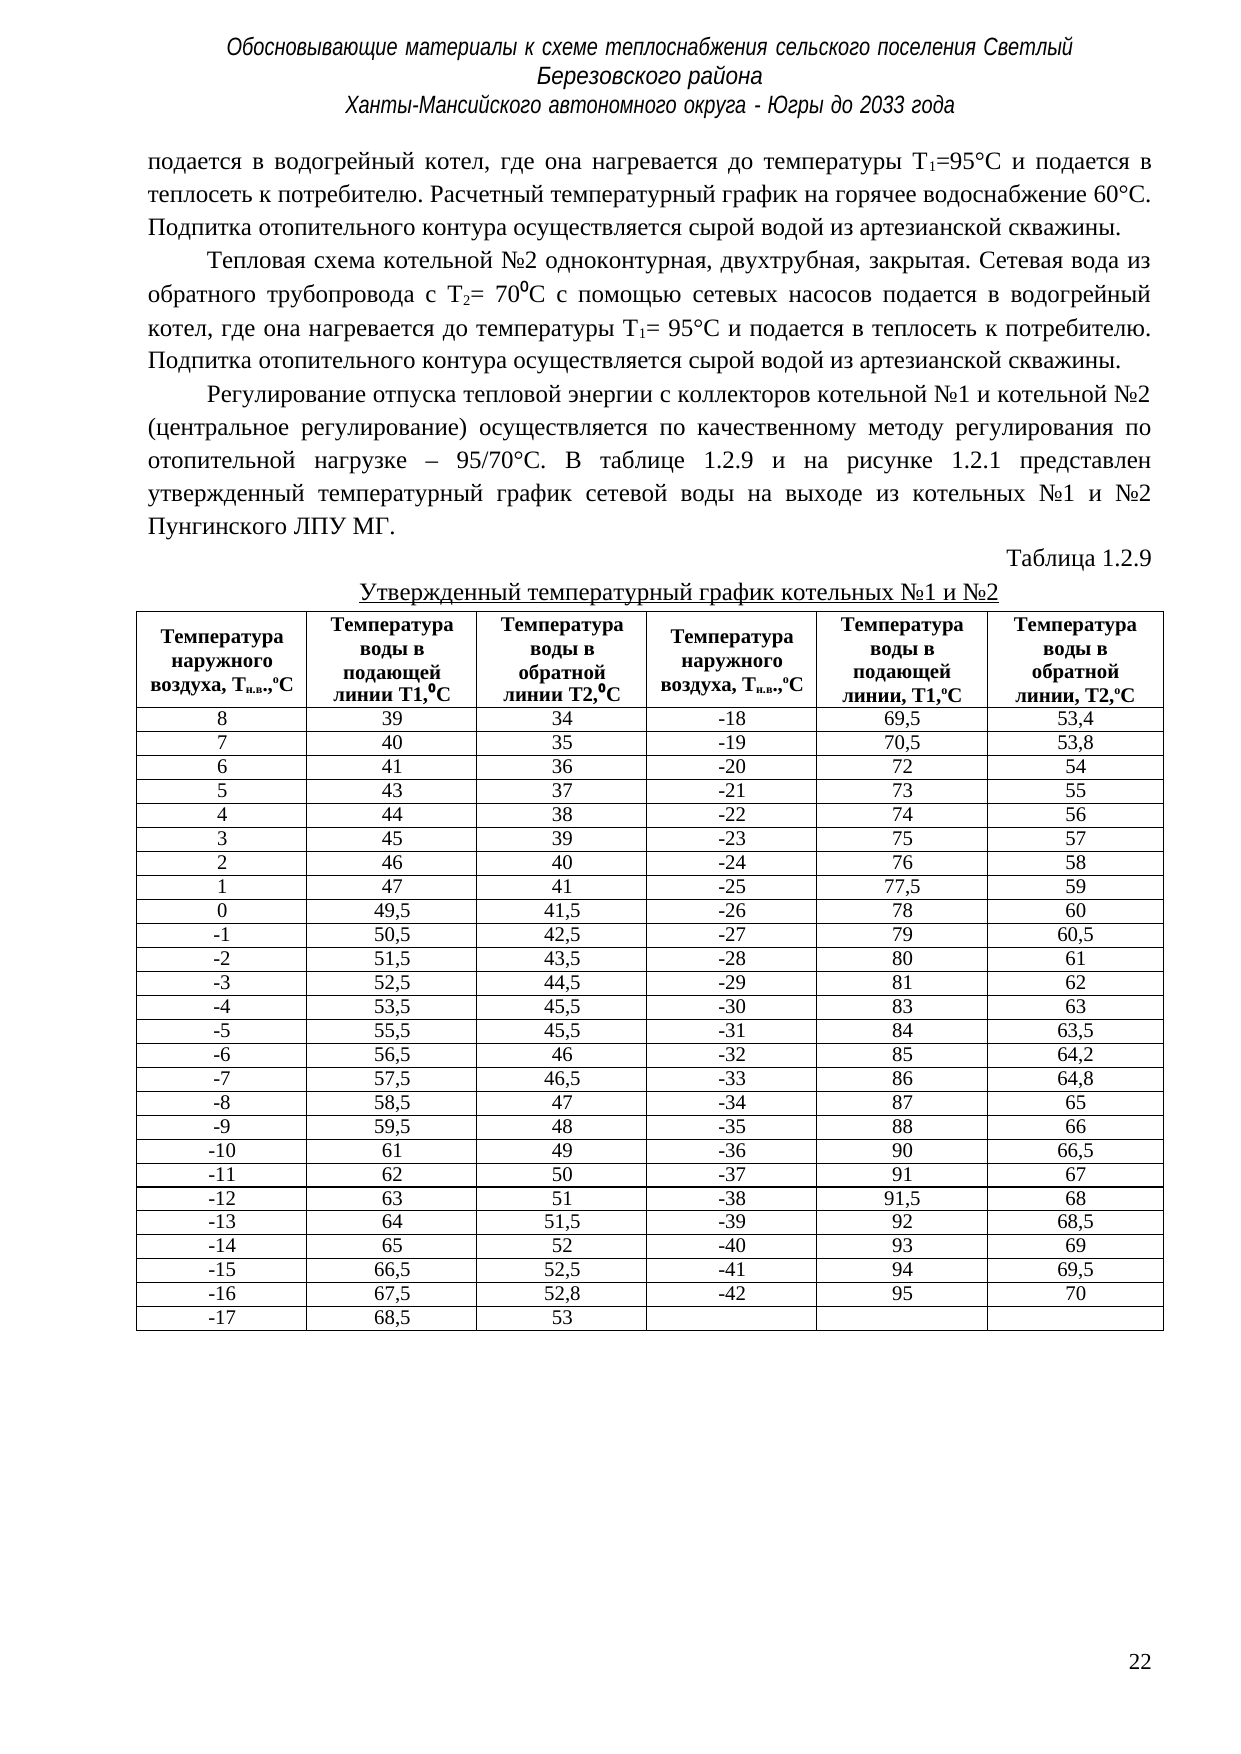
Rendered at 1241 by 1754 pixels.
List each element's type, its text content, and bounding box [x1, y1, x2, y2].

table_cell 84 [817, 1020, 987, 1043]
table_cell [817, 1307, 987, 1330]
table_cell 52,8 [477, 1283, 646, 1306]
table_cell 57 [988, 828, 1163, 851]
table_cell 45 [307, 828, 476, 851]
table_cell 3 [137, 828, 306, 851]
table_cell -26 [647, 900, 816, 923]
table_cell 92 [817, 1211, 987, 1234]
table_cell 53,5 [307, 996, 476, 1019]
table_header Температура воды в обратной линии Т2,⁰С [477, 612, 646, 707]
table_cell 70,5 [817, 732, 987, 755]
table_cell -13 [137, 1211, 306, 1234]
table_cell -17 [137, 1307, 306, 1330]
table_cell 43 [307, 780, 476, 803]
table_header Температура воды в подающей линии, Т1,оС [817, 612, 987, 707]
table_cell 64,8 [988, 1068, 1163, 1091]
table_cell -6 [137, 1044, 306, 1067]
table_cell 45,5 [477, 996, 646, 1019]
table_cell 41,5 [477, 900, 646, 923]
table_cell 52,5 [477, 1259, 646, 1282]
table_cell 66,5 [988, 1140, 1163, 1162]
table_cell 50 [477, 1164, 646, 1186]
table_header Температура воды в обратной линии, Т2,оС [988, 612, 1163, 707]
table_cell 62 [988, 972, 1163, 995]
table_cell 57,5 [307, 1068, 476, 1091]
table_cell 4 [137, 804, 306, 827]
table_cell -3 [137, 972, 306, 995]
table_cell 39 [477, 828, 646, 851]
text Тепловая схема котельной №2 одноконтурная, двухтрубная, закрытая. Сетевая вода из обратного трубопровода с Т2= 70⁰С с помощью сетевых насосов подается в водогрейный котел, где она нагревается до температуры Т1= 95°С и подается в теплосеть к потребителю. Подпитка отопительного контура осуществляется сырой водой из артезианской скважины. [148, 245, 1152, 374]
table_cell 67,5 [307, 1283, 476, 1306]
table_cell -1 [137, 924, 306, 947]
table_cell 5 [137, 780, 306, 803]
table_cell 69,5 [988, 1259, 1163, 1282]
table_cell 38 [477, 804, 646, 827]
table_cell [988, 1307, 1163, 1330]
table_cell 56,5 [307, 1044, 476, 1067]
text Утвержденный температурный график котельных №1 и №2 [204, 577, 1153, 606]
table_cell -33 [647, 1068, 816, 1091]
table_cell 64 [307, 1211, 476, 1234]
table_cell 50,5 [307, 924, 476, 947]
table_cell [647, 1307, 816, 1330]
table_cell -20 [647, 756, 816, 779]
table_cell 51,5 [307, 948, 476, 971]
table_cell 52 [477, 1235, 646, 1258]
table_cell 67 [988, 1164, 1163, 1186]
table_cell 6 [137, 756, 306, 779]
table_cell 77,5 [817, 876, 987, 899]
table_cell -15 [137, 1259, 306, 1282]
table_cell 68 [988, 1188, 1163, 1210]
table_cell 35 [477, 732, 646, 755]
table_cell 74 [817, 804, 987, 827]
table_cell -40 [647, 1235, 816, 1258]
table_cell 83 [817, 996, 987, 1019]
table_cell 53,4 [988, 708, 1163, 731]
table_cell 59 [988, 876, 1163, 899]
table_cell 37 [477, 780, 646, 803]
table_cell 60,5 [988, 924, 1163, 947]
table_cell 76 [817, 852, 987, 875]
table_cell 60 [988, 900, 1163, 923]
table_cell 66 [988, 1116, 1163, 1138]
table_cell -24 [647, 852, 816, 875]
table_cell 7 [137, 732, 306, 755]
table_cell 43,5 [477, 948, 646, 971]
table_cell 44 [307, 804, 476, 827]
table_cell 40 [477, 852, 646, 875]
table_cell -16 [137, 1283, 306, 1306]
table_cell -18 [647, 708, 816, 731]
table_cell -22 [647, 804, 816, 827]
table_cell -31 [647, 1020, 816, 1043]
table_cell -32 [647, 1044, 816, 1067]
table_cell 59,5 [307, 1116, 476, 1138]
table_cell -25 [647, 876, 816, 899]
table_cell 56 [988, 804, 1163, 827]
table_cell 93 [817, 1235, 987, 1258]
table_cell 66,5 [307, 1259, 476, 1282]
table_cell 62 [307, 1164, 476, 1186]
table_cell -19 [647, 732, 816, 755]
table_cell -30 [647, 996, 816, 1019]
table_cell -4 [137, 996, 306, 1019]
table_cell 51,5 [477, 1211, 646, 1234]
table_cell 1 [137, 876, 306, 899]
table_cell 39 [307, 708, 476, 731]
table_cell 41 [477, 876, 646, 899]
table_cell 49,5 [307, 900, 476, 923]
table_cell 45,5 [477, 1020, 646, 1043]
table_cell 49 [477, 1140, 646, 1162]
table_cell -28 [647, 948, 816, 971]
text Таблица 1.2.9 [992, 544, 1166, 572]
table_cell 80 [817, 948, 987, 971]
table_cell 69 [988, 1235, 1163, 1258]
text подается в водогрейный котел, где она нагревается до температуры Т1=95°С и подается в теплосеть к потребителю. Расчетный температурный график на горячее водоснабжение 60°С. Подпитка отопительного контура осуществляется сырой водой из артезианской скважины. [148, 146, 1152, 241]
table_cell 47 [307, 876, 476, 899]
table_cell 40 [307, 732, 476, 755]
table_cell -29 [647, 972, 816, 995]
table_cell -36 [647, 1140, 816, 1162]
table_cell 46 [477, 1044, 646, 1067]
table_cell 75 [817, 828, 987, 851]
table_cell -21 [647, 780, 816, 803]
table_cell 64,2 [988, 1044, 1163, 1067]
table_cell 69,5 [817, 708, 987, 731]
table_cell 85 [817, 1044, 987, 1067]
table_cell 55 [988, 780, 1163, 803]
table_cell 65 [307, 1235, 476, 1258]
table_cell -23 [647, 828, 816, 851]
table_cell 68,5 [988, 1211, 1163, 1234]
table_cell 81 [817, 972, 987, 995]
table_cell -12 [137, 1188, 306, 1210]
table_cell -27 [647, 924, 816, 947]
table_cell 63 [988, 996, 1163, 1019]
table_header Температура наружного воздуха, Тн.в.,оС [137, 612, 306, 707]
table_cell -38 [647, 1188, 816, 1210]
table_cell -7 [137, 1068, 306, 1091]
table_cell 8 [137, 708, 306, 731]
table_cell 48 [477, 1116, 646, 1138]
table_cell 61 [988, 948, 1163, 971]
table_cell 94 [817, 1259, 987, 1282]
table_cell 61 [307, 1140, 476, 1162]
table_cell 72 [817, 756, 987, 779]
table_cell -9 [137, 1116, 306, 1138]
table_cell 88 [817, 1116, 987, 1138]
table_cell 34 [477, 708, 646, 731]
table_cell 87 [817, 1092, 987, 1114]
table_cell 54 [988, 756, 1163, 779]
table_cell -10 [137, 1140, 306, 1162]
table_cell 42,5 [477, 924, 646, 947]
table_cell 68,5 [307, 1307, 476, 1330]
table_cell 58,5 [307, 1092, 476, 1114]
table_cell 63,5 [988, 1020, 1163, 1043]
table_cell 47 [477, 1092, 646, 1114]
table_cell 78 [817, 900, 987, 923]
table_cell 63 [307, 1188, 476, 1210]
table_header Температура наружного воздуха, Тн.в.,оС [647, 612, 816, 707]
table_cell 70 [988, 1283, 1163, 1306]
table_cell -42 [647, 1283, 816, 1306]
table_cell 46,5 [477, 1068, 646, 1091]
table_cell -11 [137, 1164, 306, 1186]
table_cell 79 [817, 924, 987, 947]
table_cell -14 [137, 1235, 306, 1258]
table_cell -41 [647, 1259, 816, 1282]
table_cell -39 [647, 1211, 816, 1234]
table_cell 53,8 [988, 732, 1163, 755]
table_cell 73 [817, 780, 987, 803]
table_cell 41 [307, 756, 476, 779]
table_cell -34 [647, 1092, 816, 1114]
table_cell 53 [477, 1307, 646, 1330]
table_cell 55,5 [307, 1020, 476, 1043]
table_cell 44,5 [477, 972, 646, 995]
table_cell 65 [988, 1092, 1163, 1114]
table_cell 91,5 [817, 1188, 987, 1210]
table_cell 51 [477, 1188, 646, 1210]
table_cell 0 [137, 900, 306, 923]
table_cell 95 [817, 1283, 987, 1306]
table_cell -37 [647, 1164, 816, 1186]
table_cell 90 [817, 1140, 987, 1162]
table_cell 91 [817, 1164, 987, 1186]
table_cell 86 [817, 1068, 987, 1091]
table_cell 36 [477, 756, 646, 779]
table_cell -8 [137, 1092, 306, 1114]
table_cell 58 [988, 852, 1163, 875]
table_cell -35 [647, 1116, 816, 1138]
table_cell 46 [307, 852, 476, 875]
text Регулирование отпуска тепловой энергии с коллекторов котельной №1 и котельной №2 (центральное регулирование) осуществляется по качественному методу регулирования по отопительной нагрузке – 95/70°С. В таблице 1.2.9 и на рисунке 1.2.1 представлен утвержденный температурный график сетевой воды на выходе из котельных №1 и №2 Пунгинского ЛПУ МГ. [148, 379, 1152, 539]
table_cell -2 [137, 948, 306, 971]
table_header Температура воды в подающей линии Т1,⁰С [307, 612, 476, 707]
table_cell 52,5 [307, 972, 476, 995]
table_cell 2 [137, 852, 306, 875]
table_cell -5 [137, 1020, 306, 1043]
